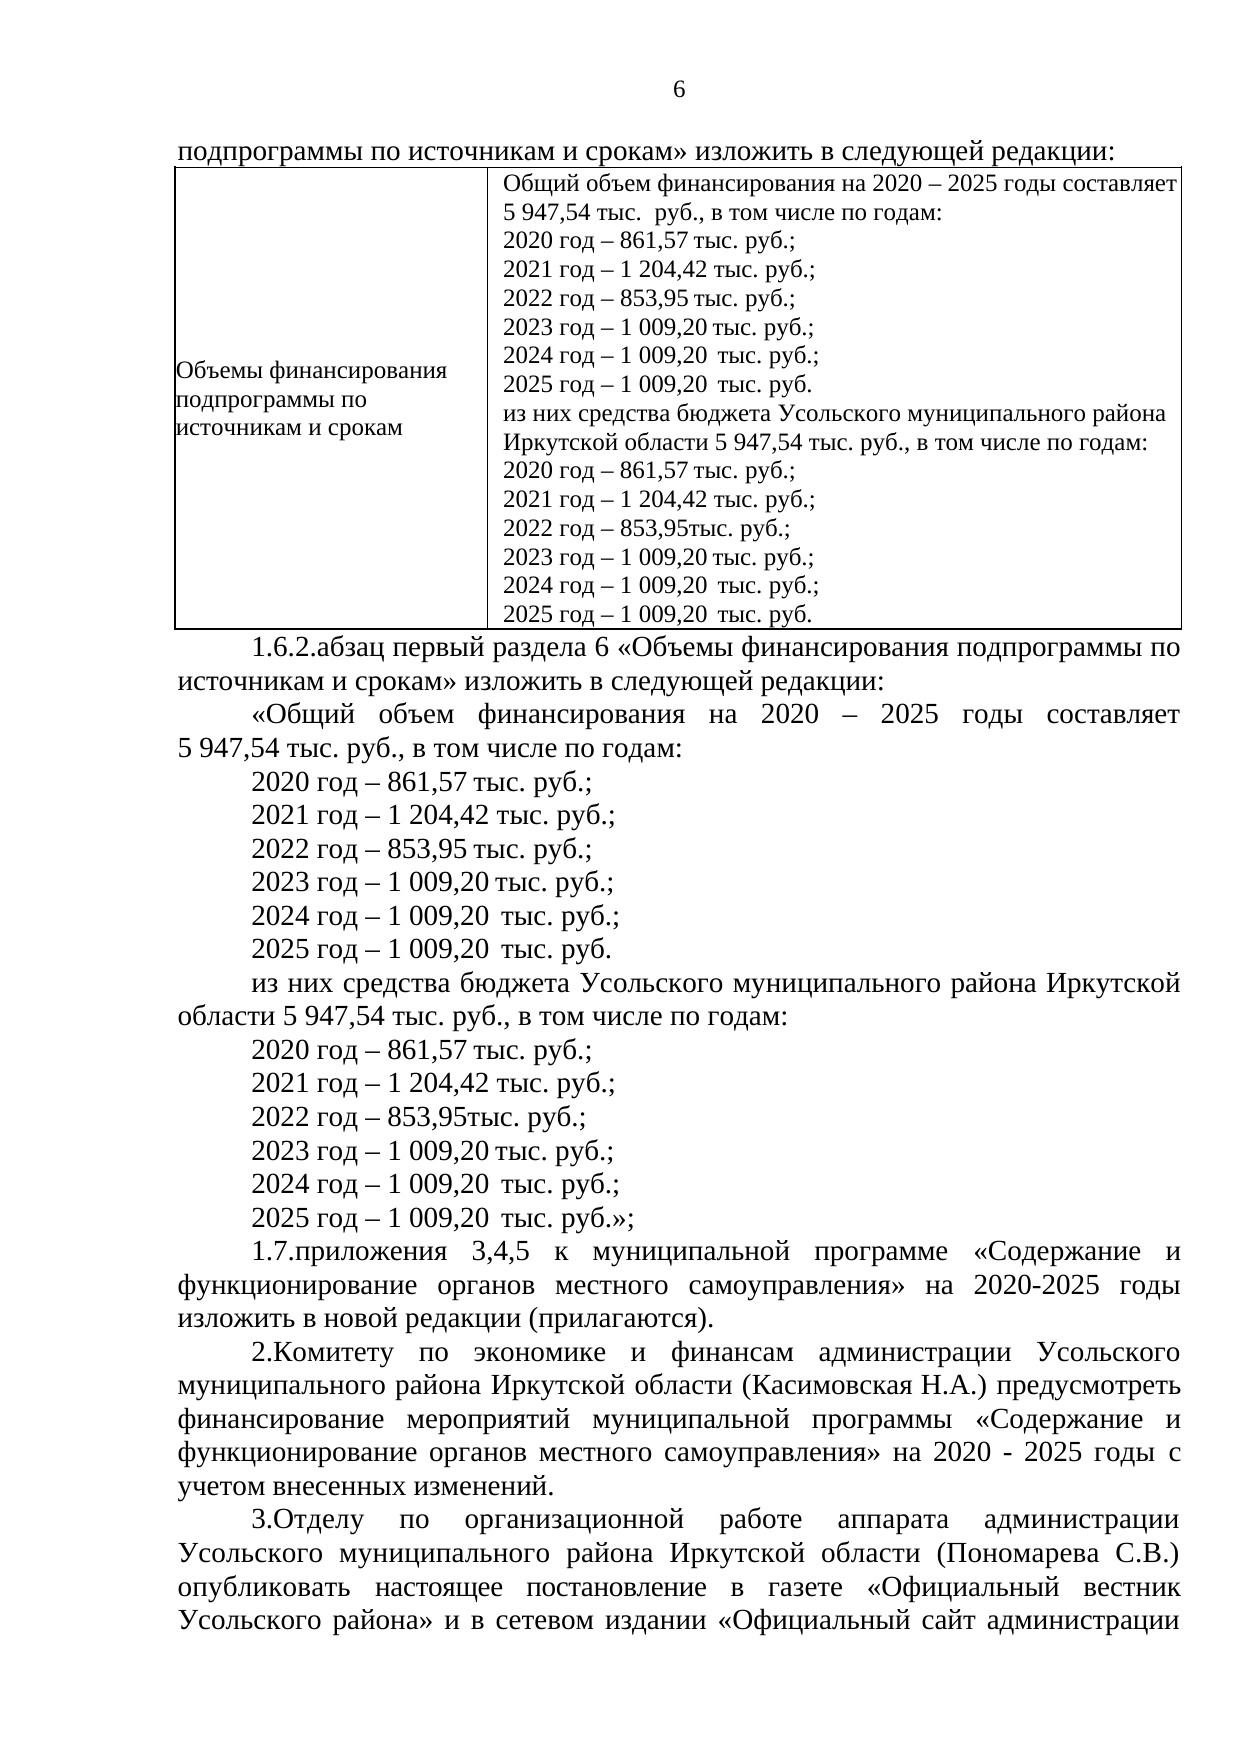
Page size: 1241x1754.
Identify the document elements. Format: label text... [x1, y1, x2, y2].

text «Общий объем финансирования на 2020 – 2025 годы составляет 5 947,54 тыс. руб., в том числе по годам: [177, 697, 1181, 764]
text 2025 год – 1 009,20 тыс. руб.»; [177, 1200, 1181, 1233]
text 2024 год – 1 009,20 тыс. руб.; [177, 1166, 1181, 1200]
text 2021 год – 1 204,42 тыс. руб.; [177, 1066, 1181, 1099]
text 2025 год – 1 009,20 тыс. руб. [177, 931, 1181, 965]
text 1.6.2.абзац первый раздела 6 «Объемы финансирования подпрограммы по источникам и срокам» изложить в следующей редакции: [177, 630, 1181, 697]
text 2023 год – 1 009,20 тыс. руб.; [177, 1133, 1181, 1166]
text 2022 год – 853,95 тыс. руб.; [177, 831, 1181, 864]
text 1.7.приложения 3,4,5 к муниципальной программе «Содержание и функционирование органов местного самоуправления» на 2020-2025 годы изложить в новой редакции (прилагаются). [177, 1233, 1181, 1334]
table_header Объемы финансирования подпрограммы по источникам и срокам [176, 168, 487, 628]
table_header Общий объем финансирования на 2020 – 2025 годы составляет 5 947,54 тыс. руб., в том числе по годам: 2020 год – 861,57 тыс. руб.; 2021 год – 1 204,42 тыс. руб.; 2022 год – 853,95 тыс. руб.; 2023 год – 1 009,20 тыс. руб.; 2024 год – 1 009,20 тыс. руб.; 2025 год – 1 009,20 тыс. руб. из них средства бюджета Усольского муниципального района Иркутской области 5 947,54 тыс. руб., в том числе по годам: 2020 год – 861,57 тыс. руб.; 2021 год – 1 204,42 тыс. руб.; 2022 год – 853,95тыс. руб.; 2023 год – 1 009,20 тыс. руб.; 2024 год – 1 009,20 тыс. руб.; 2025 год – 1 009,20 тыс. руб. [488, 168, 1181, 628]
text 2022 год – 853,95тыс. руб.; [177, 1099, 1181, 1133]
text 2024 год – 1 009,20 тыс. руб.; [177, 898, 1181, 931]
text 2020 год – 861,57 тыс. руб.; [177, 1032, 1181, 1066]
text из них средства бюджета Усольского муниципального района Иркутской области 5 947,54 тыс. руб., в том числе по годам: [177, 965, 1181, 1032]
text 2.Комитету по экономике и финансам администрации Усольского муниципального района Иркутской области (Касимовская Н.А.) предусмотреть финансирование мероприятий муниципальной программы «Содержание и функционирование органов местного самоуправления» на 2020 - 2025 годы с учетом внесенных изменений. [177, 1334, 1181, 1502]
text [177, 1502, 1181, 1636]
text 2020 год – 861,57 тыс. руб.; [177, 764, 1181, 797]
text 2023 год – 1 009,20 тыс. руб.; [177, 864, 1181, 898]
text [177, 133, 1181, 166]
text 2021 год – 1 204,42 тыс. руб.; [177, 797, 1181, 831]
